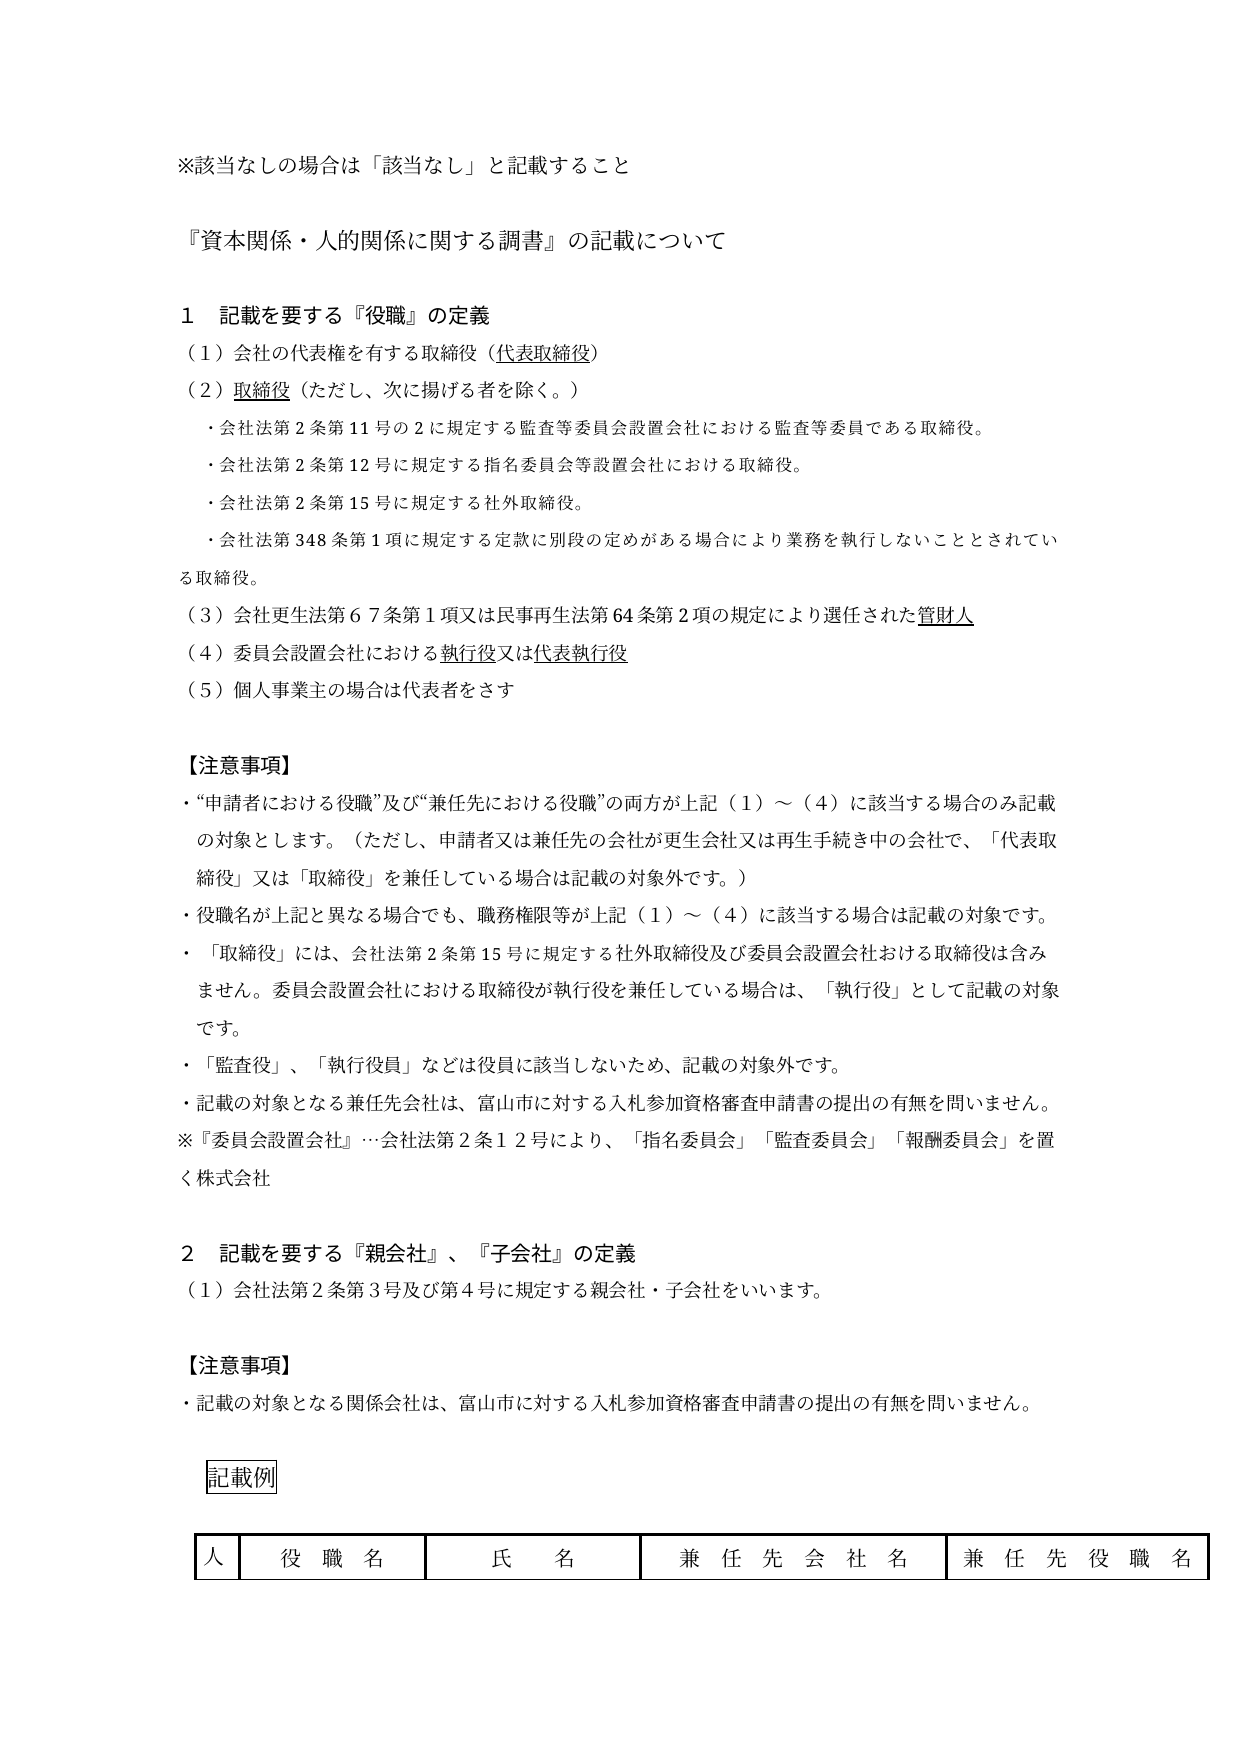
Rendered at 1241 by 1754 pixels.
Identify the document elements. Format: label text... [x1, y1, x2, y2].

text ・会社法第348条第1項に規定する定款に別段の定めがある場合により業務を執行しないこととされている取締役。 [177, 521, 1063, 596]
table_header 氏 名 [427, 1536, 639, 1579]
text （４）委員会設置会社における執行役又は代表執行役 [177, 633, 1063, 671]
text 『資本関係・人的関係に関する調書』の記載について [177, 221, 1063, 258]
text （３）会社更生法第６７条第１項又は民事再生法第64条第2項の規定により選任された管財人 [177, 596, 1063, 633]
text ・役職名が上記と異なる場合でも、職務権限等が上記（１）～（４）に該当する場合は記載の対象です。 [177, 896, 1063, 933]
text （５）個人事業主の場合は代表者をさす [177, 671, 1063, 708]
text ・“申請者における役職”及び“兼任先における役職”の両方が上記（１）～（４）に該当する場合のみ記載の対象とします。（ただし、申請者又は兼任先の会社が更生会社又は再生手続き中の会社で、「代表取締役」又は「取締役」を兼任している場合は記載の対象外です。） [177, 783, 1063, 896]
text ・「監査役」、「執行役員」などは役員に該当しないため、記載の対象外です。 [177, 1046, 1063, 1083]
table_header 兼 任 先 役 職 名 [948, 1536, 1207, 1579]
text ※該当なしの場合は「該当なし」と記載すること [177, 146, 1063, 183]
text ・記載の対象となる兼任先会社は、富山市に対する入札参加資格審査申請書の提出の有無を問いません。 [177, 1083, 1063, 1121]
table_header 人 的 関 係 [197, 1536, 238, 1579]
text ２ 記載を要する『親会社』、『子会社』の定義 [177, 1233, 1063, 1271]
text ・会社法第2条第11号の2に規定する監査等委員会設置会社における監査等委員である取締役。 [177, 408, 1063, 446]
text ・会社法第2条第15号に規定する社外取締役。 [177, 483, 1063, 521]
text （２）取締役（ただし、次に揚げる者を除く。） [177, 371, 1063, 408]
text 【注意事項】 [177, 1346, 1063, 1383]
text 記載例 [177, 1458, 1063, 1496]
text 【注意事項】 [177, 746, 1063, 783]
table_header 役 職 名 [241, 1536, 424, 1579]
text ・会社法第2条第12号に規定する指名委員会等設置会社における取締役。 [177, 446, 1063, 483]
text ・ 「取締役」には、会社法第2条第15号に規定する社外取締役及び委員会設置会社おける取締役は含みません。委員会設置会社における取締役が執行役を兼任している場合は、「執行役」として記載の対象です。 [177, 933, 1063, 1046]
text （１）会社の代表権を有する取締役（代表取締役） [177, 333, 1063, 371]
text １ 記載を要する『役職』の定義 [177, 296, 1063, 333]
text （１）会社法第２条第３号及び第４号に規定する親会社・子会社をいいます。 [177, 1271, 1063, 1308]
text ・記載の対象となる関係会社は、富山市に対する入札参加資格審査申請書の提出の有無を問いません。 [177, 1383, 1063, 1421]
table_header 兼 任 先 会 社 名 [642, 1536, 945, 1579]
text ※『委員会設置会社』…会社法第２条１２号により、「指名委員会」「監査委員会」「報酬委員会」を置く株式会社 [177, 1121, 1063, 1196]
